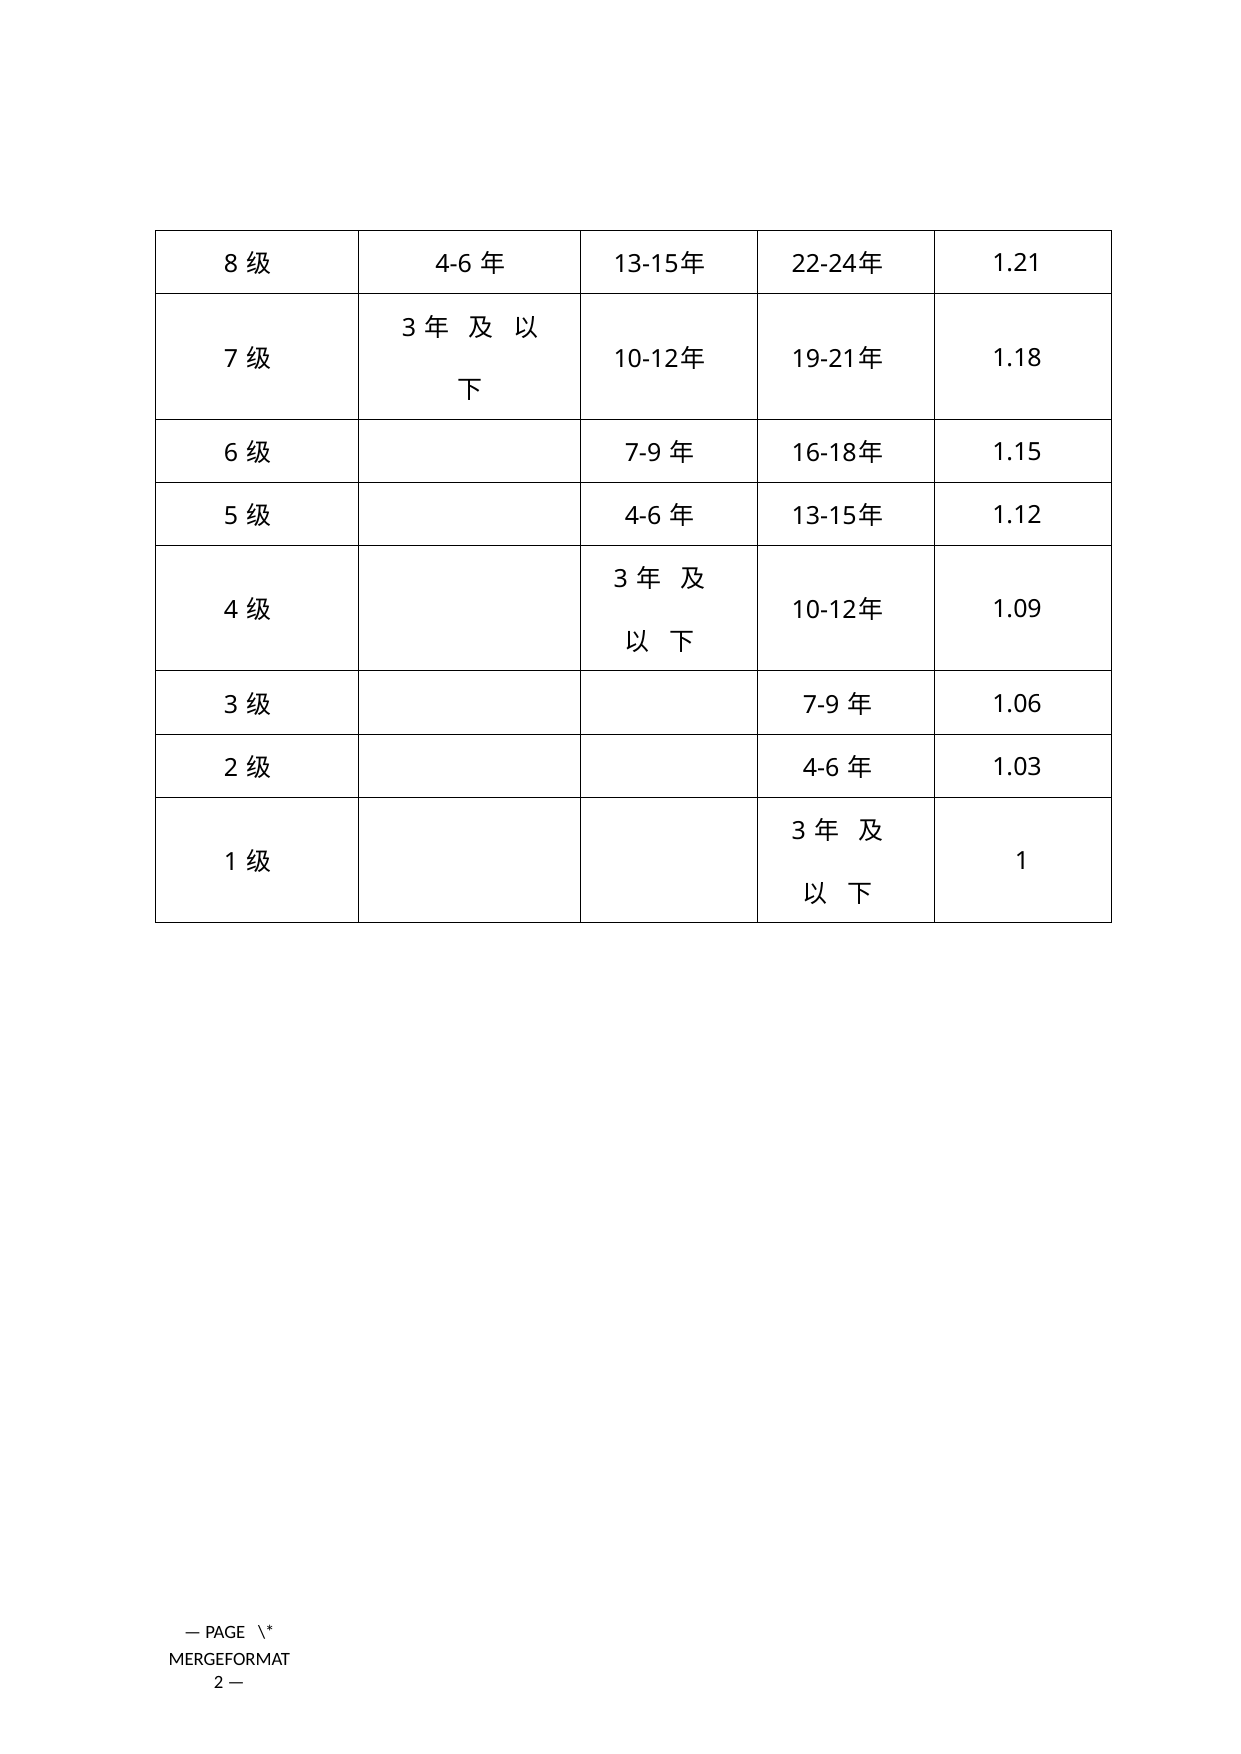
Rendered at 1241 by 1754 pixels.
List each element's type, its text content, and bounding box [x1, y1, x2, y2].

table_cell 3年及以下 [758, 798, 934, 922]
table_cell [581, 671, 757, 734]
table_cell [359, 735, 580, 797]
table_cell 3级 [156, 671, 358, 734]
table_cell 7-9年 [581, 420, 757, 482]
table_cell 1.15 [935, 420, 1111, 482]
table_cell 13-15年 [758, 483, 934, 545]
table_cell 4-6年 [581, 483, 757, 545]
table_cell 3年及以下 [359, 294, 580, 418]
table_cell [359, 671, 580, 734]
table_cell 13-15年 [581, 231, 757, 293]
table_cell 5级 [156, 483, 358, 545]
table_cell 1.03 [935, 735, 1111, 797]
table_cell 7-9年 [758, 671, 934, 734]
table_cell 1.18 [935, 294, 1111, 418]
table_cell [359, 546, 580, 670]
table_cell [581, 735, 757, 797]
table_cell 1.21 [935, 231, 1111, 293]
table_cell 10-12年 [758, 546, 934, 670]
table_cell 19-21年 [758, 294, 934, 418]
table_cell 6级 [156, 420, 358, 482]
table_cell 4级 [156, 546, 358, 670]
table_cell 1 [935, 798, 1111, 922]
table_cell [581, 798, 757, 922]
table_cell 1.12 [935, 483, 1111, 545]
table_cell 16-18年 [758, 420, 934, 482]
table_cell [359, 483, 580, 545]
table_cell 4-6年 [359, 231, 580, 293]
table_cell 7级 [156, 294, 358, 418]
table_cell [359, 798, 580, 922]
table_cell 8级 [156, 231, 358, 293]
table_cell 10-12年 [581, 294, 757, 418]
table_cell [359, 420, 580, 482]
table_cell 1.09 [935, 546, 1111, 670]
table_cell 1.06 [935, 671, 1111, 734]
table_cell 4-6年 [758, 735, 934, 797]
table_cell 3年及以下 [581, 546, 757, 670]
table_cell 2级 [156, 735, 358, 797]
table_cell 1级 [156, 798, 358, 922]
table_cell 22-24年 [758, 231, 934, 293]
